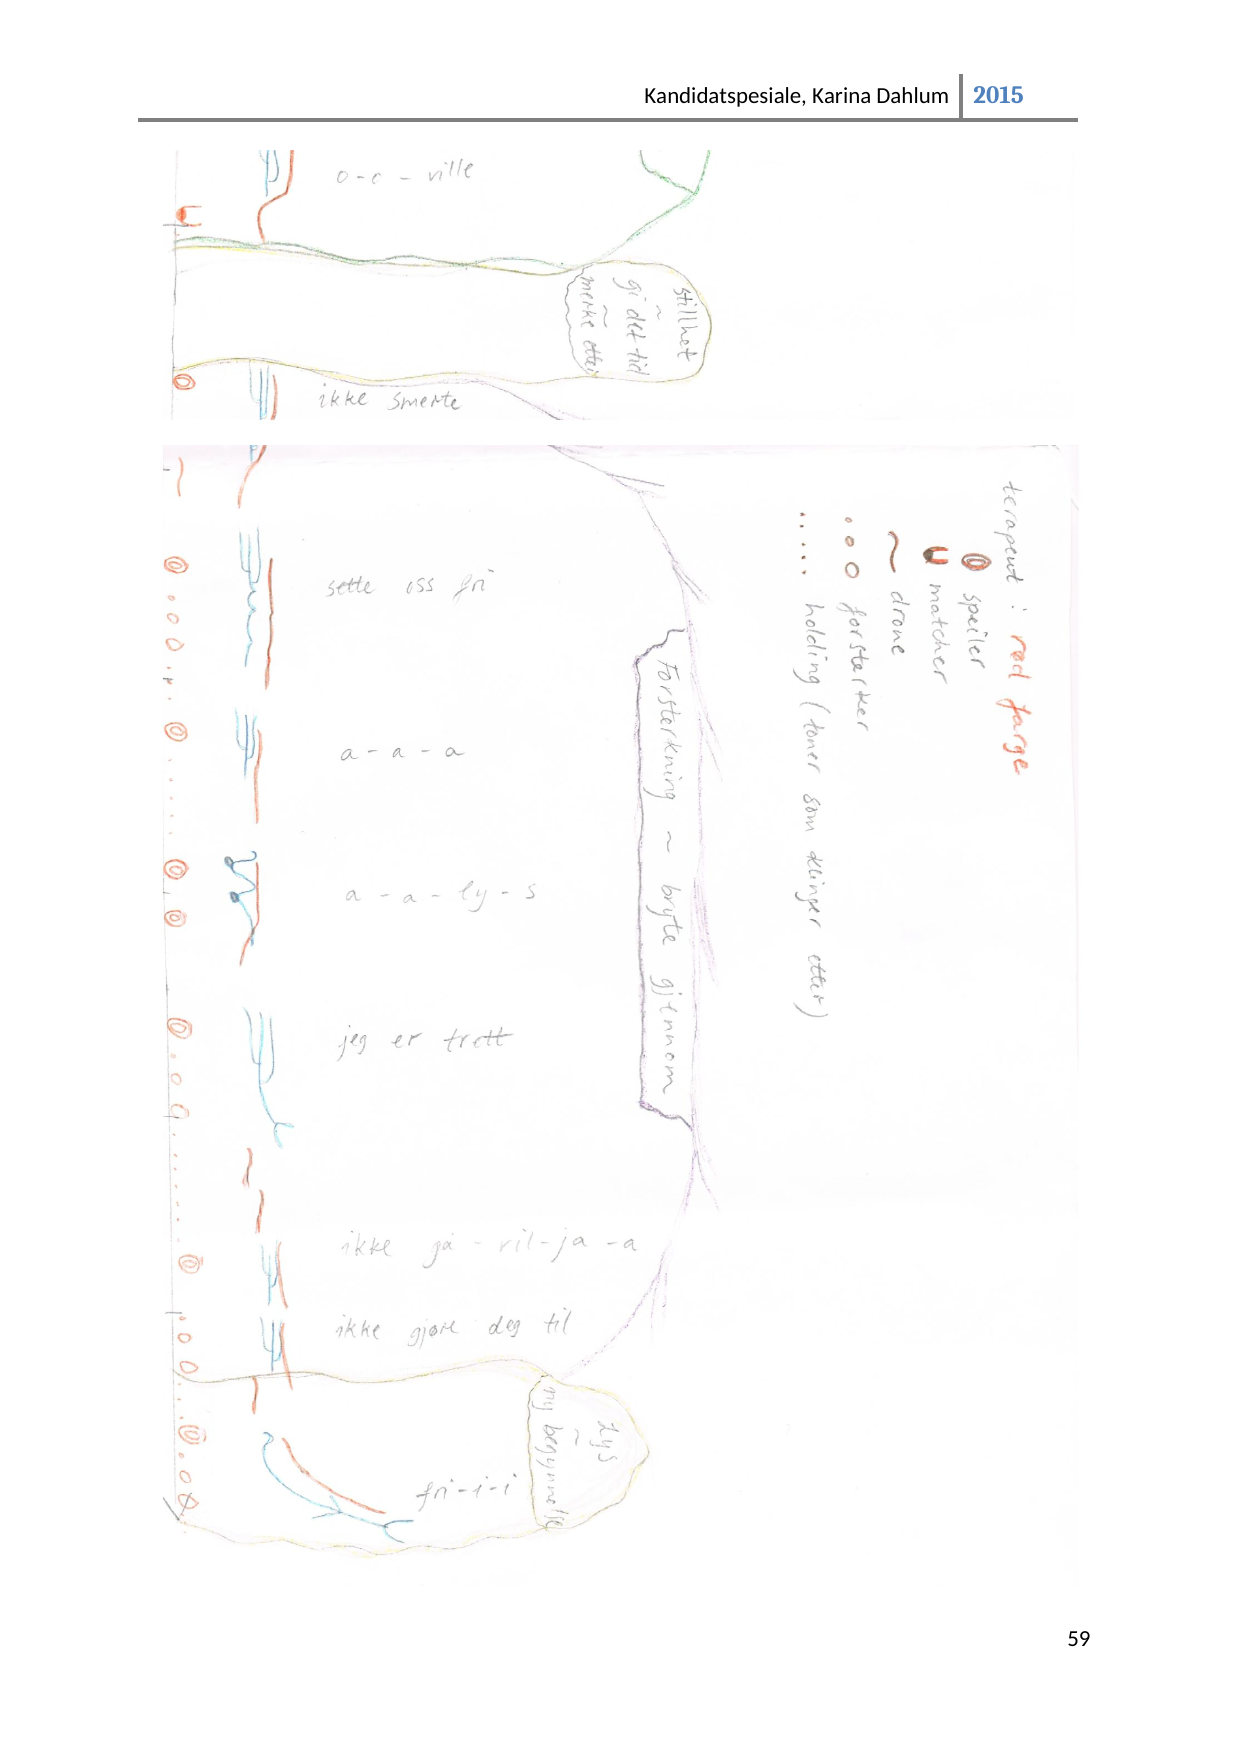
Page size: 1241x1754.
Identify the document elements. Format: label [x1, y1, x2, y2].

picture [151, 445, 1090, 1587]
picture [151, 150, 1087, 432]
